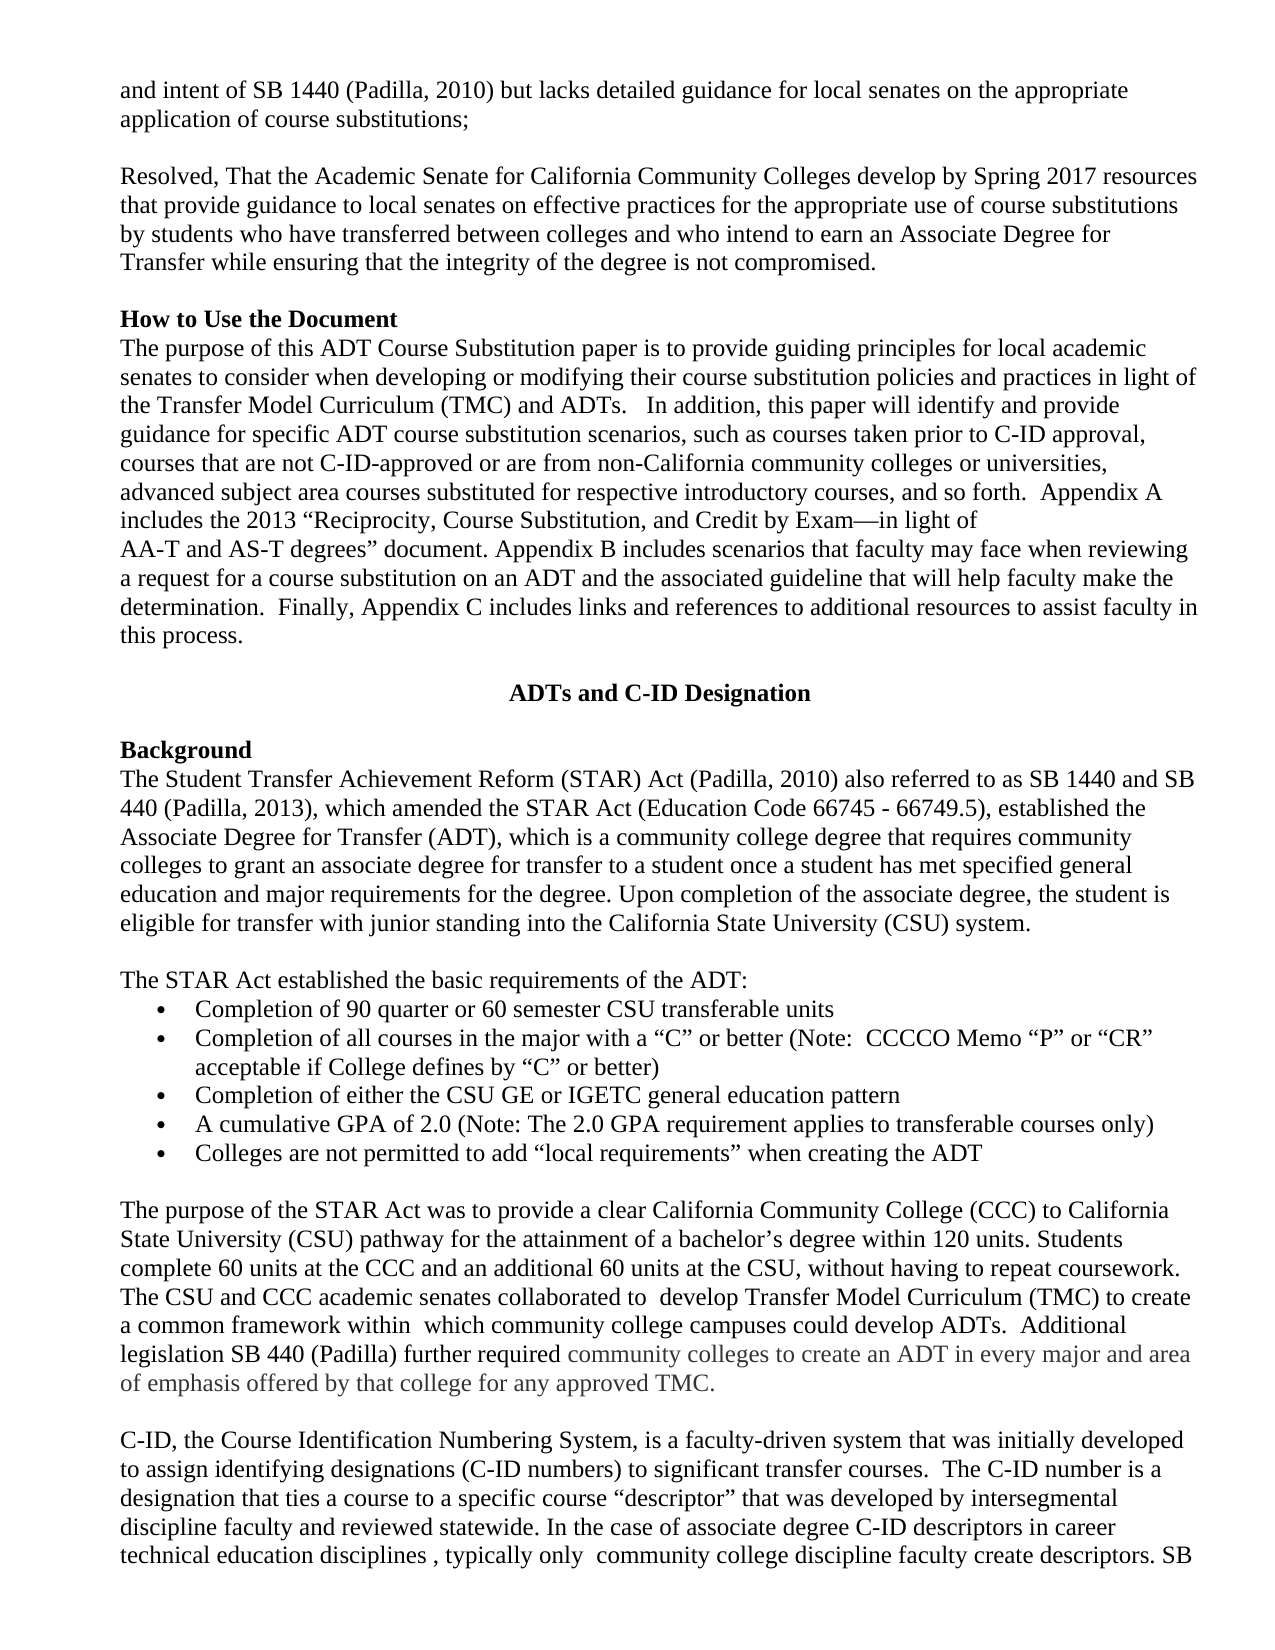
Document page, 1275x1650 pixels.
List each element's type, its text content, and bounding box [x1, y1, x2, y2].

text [120, 75, 1200, 304]
text ADTs and C-ID Designation [120, 678, 1200, 707]
text Background [120, 736, 1200, 764]
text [120, 1426, 1200, 1569]
list Completion of 90 quarter or 60 semester CSU transferable units [157, 994, 1200, 1023]
list Completion of all courses in the major with a “C” or better (Note: CCCCO Memo “P” or “CR” acceptable if College defines by “C” or better) [157, 1023, 1200, 1081]
text The Student Transfer Achievement Reform (STAR) Act (Padilla, 2010) also referred to as SB 1440 and SB 440 (Padilla, 2013), which amended the STAR Act (Education Code 66745 - 66749.5), established the Associate Degree for Transfer (ADT), which is a community college degree that requires community colleges to grant an associate degree for transfer to a student once a student has met specified general education and major requirements for the degree. Upon completion of the associate degree, the student is eligible for transfer with junior standing into the California State University (CSU) system. [120, 764, 1200, 937]
list Colleges are not permitted to add “local requirements” when creating the ADT [157, 1138, 1200, 1167]
text The purpose of this ADT Course Substitution paper is to provide guiding principles for local academic senates to consider when developing or modifying their course substitution policies and practices in light of the Transfer Model Curriculum (TMC) and ADTs. In addition, this paper will identify and provide guidance for specific ADT course substitution scenarios, such as courses taken prior to C-ID approval, courses that are not C-ID-approved or are from non-California community colleges or universities, advanced subject area courses substituted for respective introductory courses, and so forth. Appendix A includes the 2013 “Reciprocity, Course Substitution, and Credit by Exam—in light of AA-T and AS-T degrees” document. Appendix B includes scenarios that faculty may face when reviewing a request for a course substitution on an ADT and the associated guideline that will help faculty make the determination. Finally, Appendix C includes links and references to additional resources to assist faculty in this process. [120, 333, 1200, 649]
list Completion of either the CSU GE or IGETC general education pattern [157, 1081, 1200, 1109]
text The purpose of the STAR Act was to provide a clear California Community College (CCC) to California State University (CSU) pathway for the attainment of a bachelor’s degree within 120 units. Students complete 60 units at the CCC and an additional 60 units at the CSU, without having to repeat coursework. The CSU and CCC academic senates collaborated to develop Transfer Model Curriculum (TMC) to create a common framework within which community college campuses could develop ADTs. Additional legislation SB 440 (Padilla) further required community colleges to create an ADT in every major and area of emphasis offered by that college for any approved TMC. [120, 1196, 1200, 1397]
text How to Use the Document [120, 304, 1200, 333]
list A cumulative GPA of 2.0 (Note: The 2.0 GPA requirement applies to transferable courses only) [157, 1109, 1200, 1138]
text The STAR Act established the basic requirements of the ADT: [120, 966, 1200, 994]
